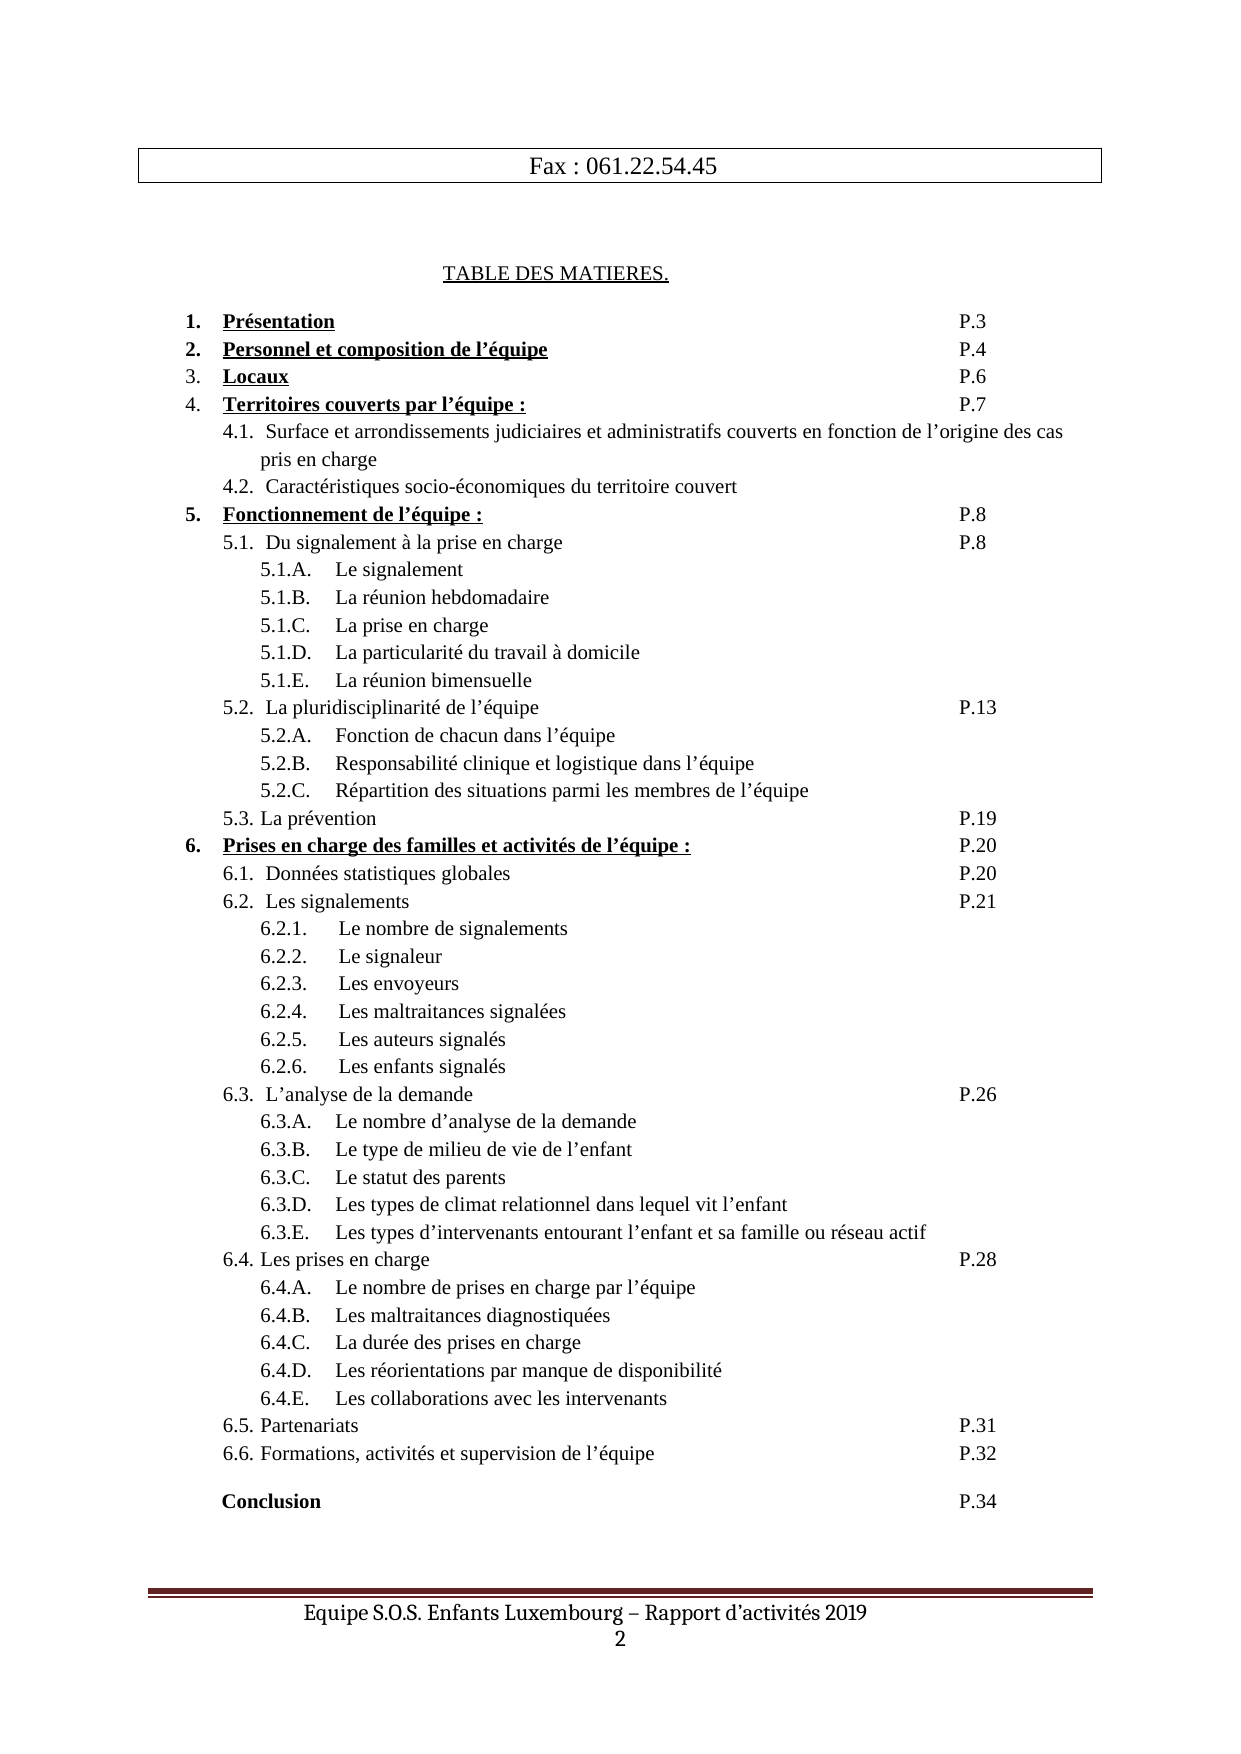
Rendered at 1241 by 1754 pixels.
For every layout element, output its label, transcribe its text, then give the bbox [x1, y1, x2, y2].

list 6.2.3. Les envoyeurs [260, 971, 1093, 995]
list Surface et arrondissements judiciaires et administratifs couverts en fonction de l’origine des cas pris en charge [223, 419, 1093, 471]
list La pluridisciplinarité de l’équipe P.13 [223, 695, 1093, 719]
list Prises en charge des familles et activités de l’équipe : P.20 [185, 833, 1093, 857]
list Données statistiques globales P.20 [223, 861, 1093, 885]
list Fonction de chacun dans l’équipe [260, 723, 1093, 747]
list Les maltraitances diagnostiquées [260, 1303, 1093, 1327]
list Formations, activités et supervision de l’équipe P.32 [223, 1441, 1093, 1465]
list La prévention P.19 [223, 806, 1093, 830]
list 6.2.6. Les enfants signalés [260, 1054, 1093, 1078]
text TABLE DES MATIERES. [369, 260, 1093, 284]
list Le nombre d’analyse de la demande [260, 1109, 1093, 1133]
list Personnel et composition de l’équipe P.4 [185, 336, 1093, 361]
list 6.2.2. Le signaleur [260, 944, 1093, 968]
list 6.2.1. Le nombre de signalements [260, 916, 1093, 940]
list Le statut des parents [260, 1164, 1093, 1189]
text Fax : 061.22.54.45 [139, 149, 1101, 182]
list Les prises en charge P.28 [223, 1247, 1093, 1271]
list Fonctionnement de l’équipe : P.8 [185, 502, 1093, 526]
text Conclusion P.34 [148, 1489, 1093, 1513]
list Territoires couverts par l’équipe : P.7 [185, 392, 1093, 416]
list Du signalement à la prise en charge P.8 [223, 530, 1093, 554]
list La réunion bimensuelle [260, 668, 1093, 692]
list Le signalement [260, 557, 1093, 581]
list L’analyse de la demande P.26 [223, 1082, 1093, 1106]
list Les signalements P.21 [223, 888, 1093, 913]
list 6.2.5. Les auteurs signalés [260, 1027, 1093, 1051]
list Caractéristiques socio-économiques du territoire couvert [223, 474, 1093, 498]
list Le type de milieu de vie de l’enfant [260, 1137, 1093, 1161]
list La particularité du travail à domicile [260, 640, 1093, 664]
list La durée des prises en charge [260, 1330, 1093, 1354]
list Le nombre de prises en charge par l’équipe [260, 1275, 1093, 1299]
list Partenariats P.31 [223, 1413, 1093, 1437]
list Responsabilité clinique et logistique dans l’équipe [260, 751, 1093, 774]
list Les types d’intervenants entourant l’enfant et sa famille ou réseau actif [260, 1220, 1093, 1244]
list Locaux P.6 [185, 364, 1093, 388]
list Les types de climat relationnel dans lequel vit l’enfant [260, 1192, 1093, 1216]
list La réunion hebdomadaire [260, 585, 1093, 609]
list La prise en charge [260, 612, 1093, 637]
list Répartition des situations parmi les membres de l’équipe [260, 778, 1093, 802]
list Présentation P.3 [185, 309, 1093, 333]
list 6.2.4. Les maltraitances signalées [260, 999, 1093, 1023]
list Les réorientations par manque de disponibilité [260, 1358, 1093, 1382]
list Les collaborations avec les intervenants [260, 1385, 1093, 1409]
